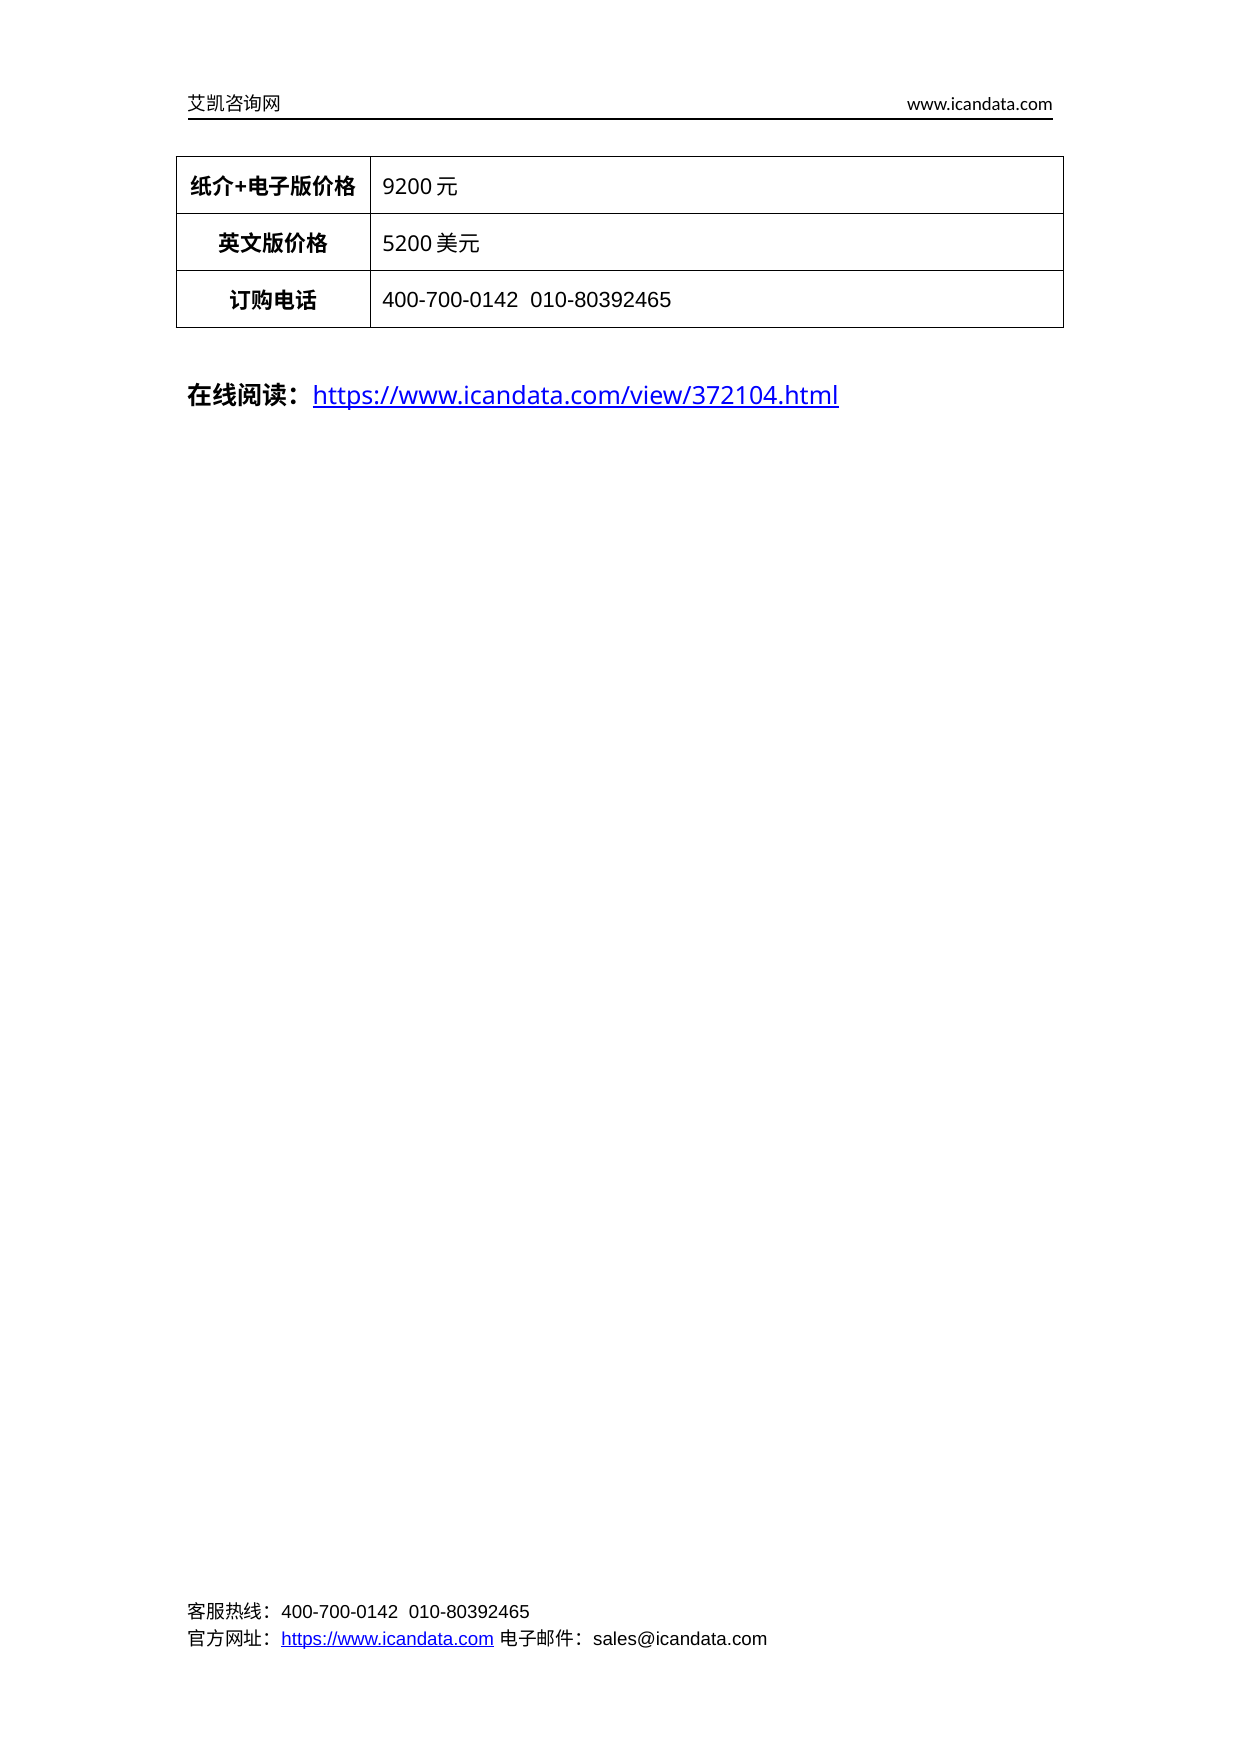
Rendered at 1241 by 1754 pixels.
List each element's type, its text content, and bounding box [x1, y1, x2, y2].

table_cell 纸介+电子版价格 [177, 157, 370, 213]
text 在线阅读：https://www.icandata.com/view/372104.html [187, 361, 1053, 426]
table_cell 9200元 [371, 157, 1063, 213]
table_cell 英文版价格 [177, 214, 370, 270]
table_cell 5200美元 [371, 214, 1063, 270]
table_cell 400-700-0142 010-80392465 [371, 271, 1063, 327]
table_cell 订购电话 [177, 271, 370, 327]
